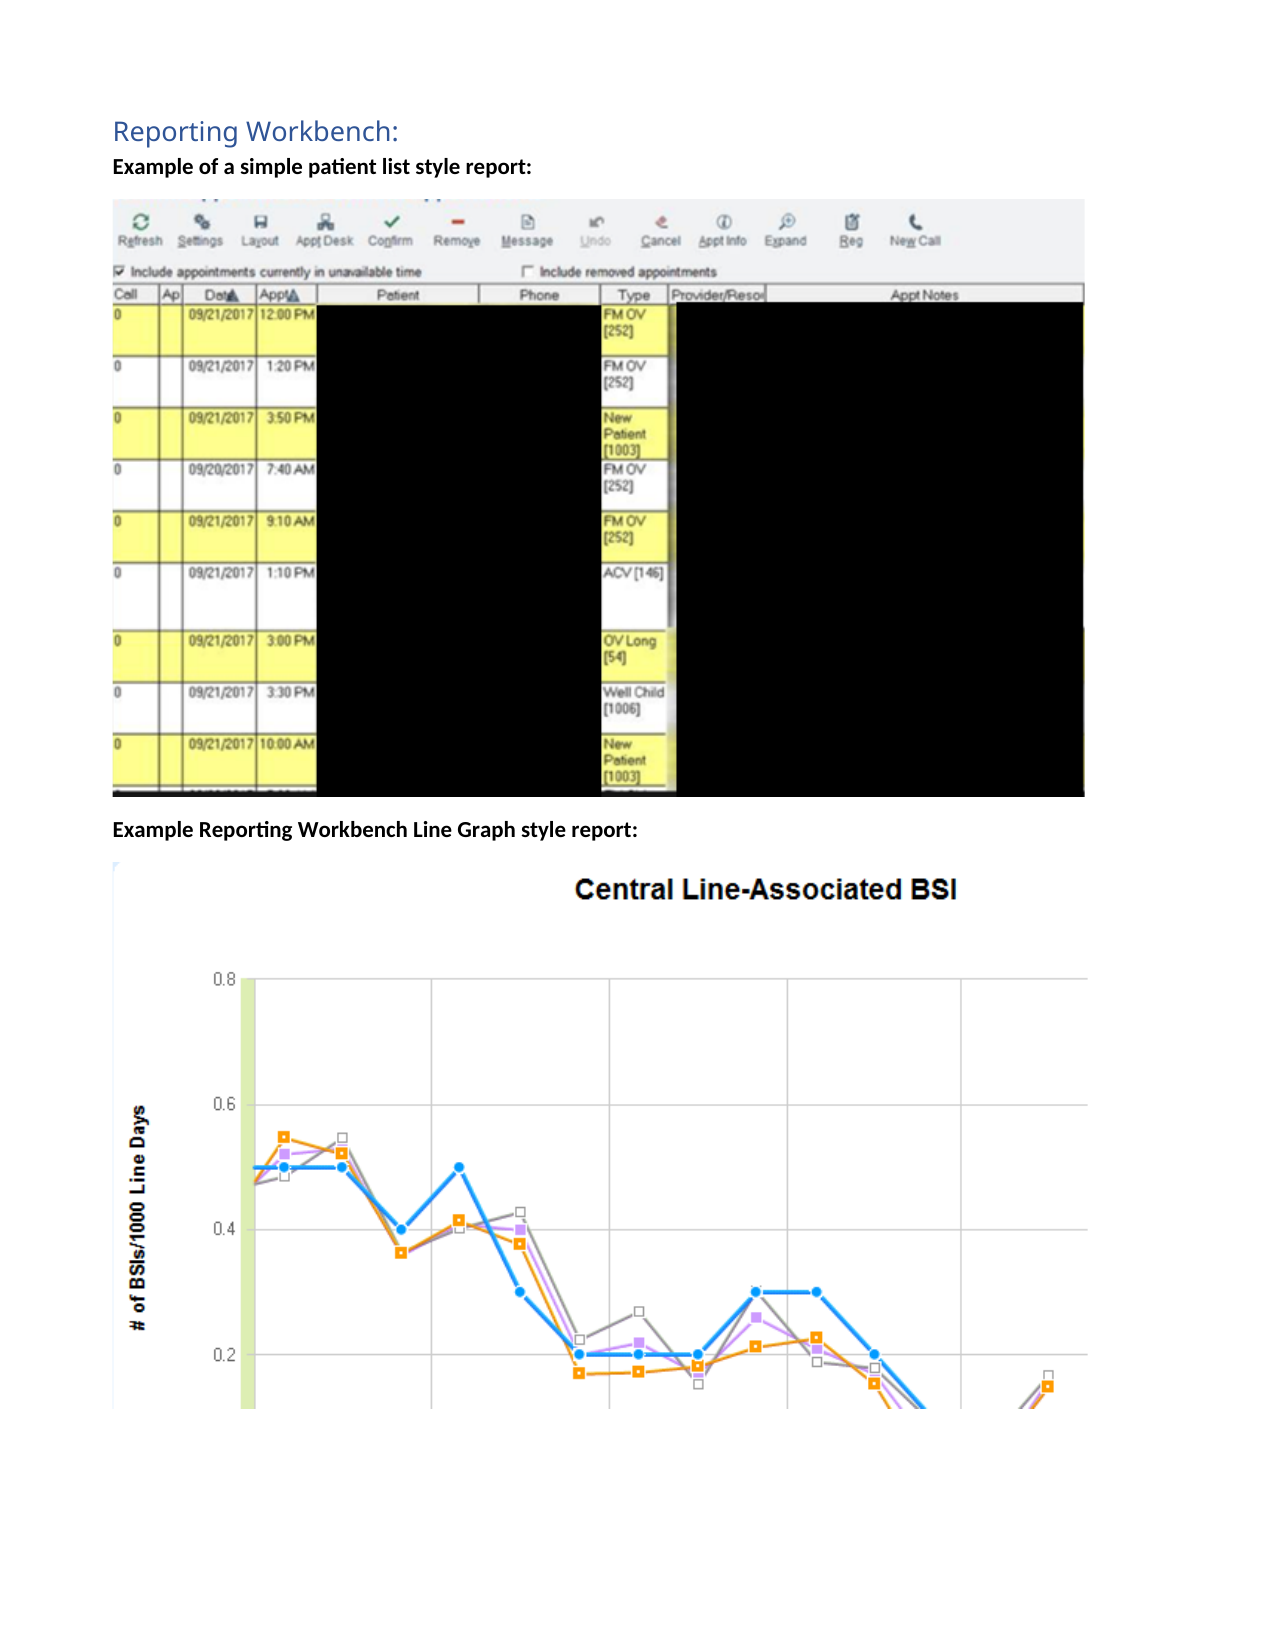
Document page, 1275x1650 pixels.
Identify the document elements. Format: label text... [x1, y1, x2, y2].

text Example of a simple patient list style report: [112, 152, 1162, 180]
picture [112, 862, 1088, 1409]
picture [112, 199, 1085, 797]
subtitle Reporting Workbench: [112, 112, 1162, 149]
text Example Reporting Workbench Line Graph style report: [112, 815, 1162, 843]
